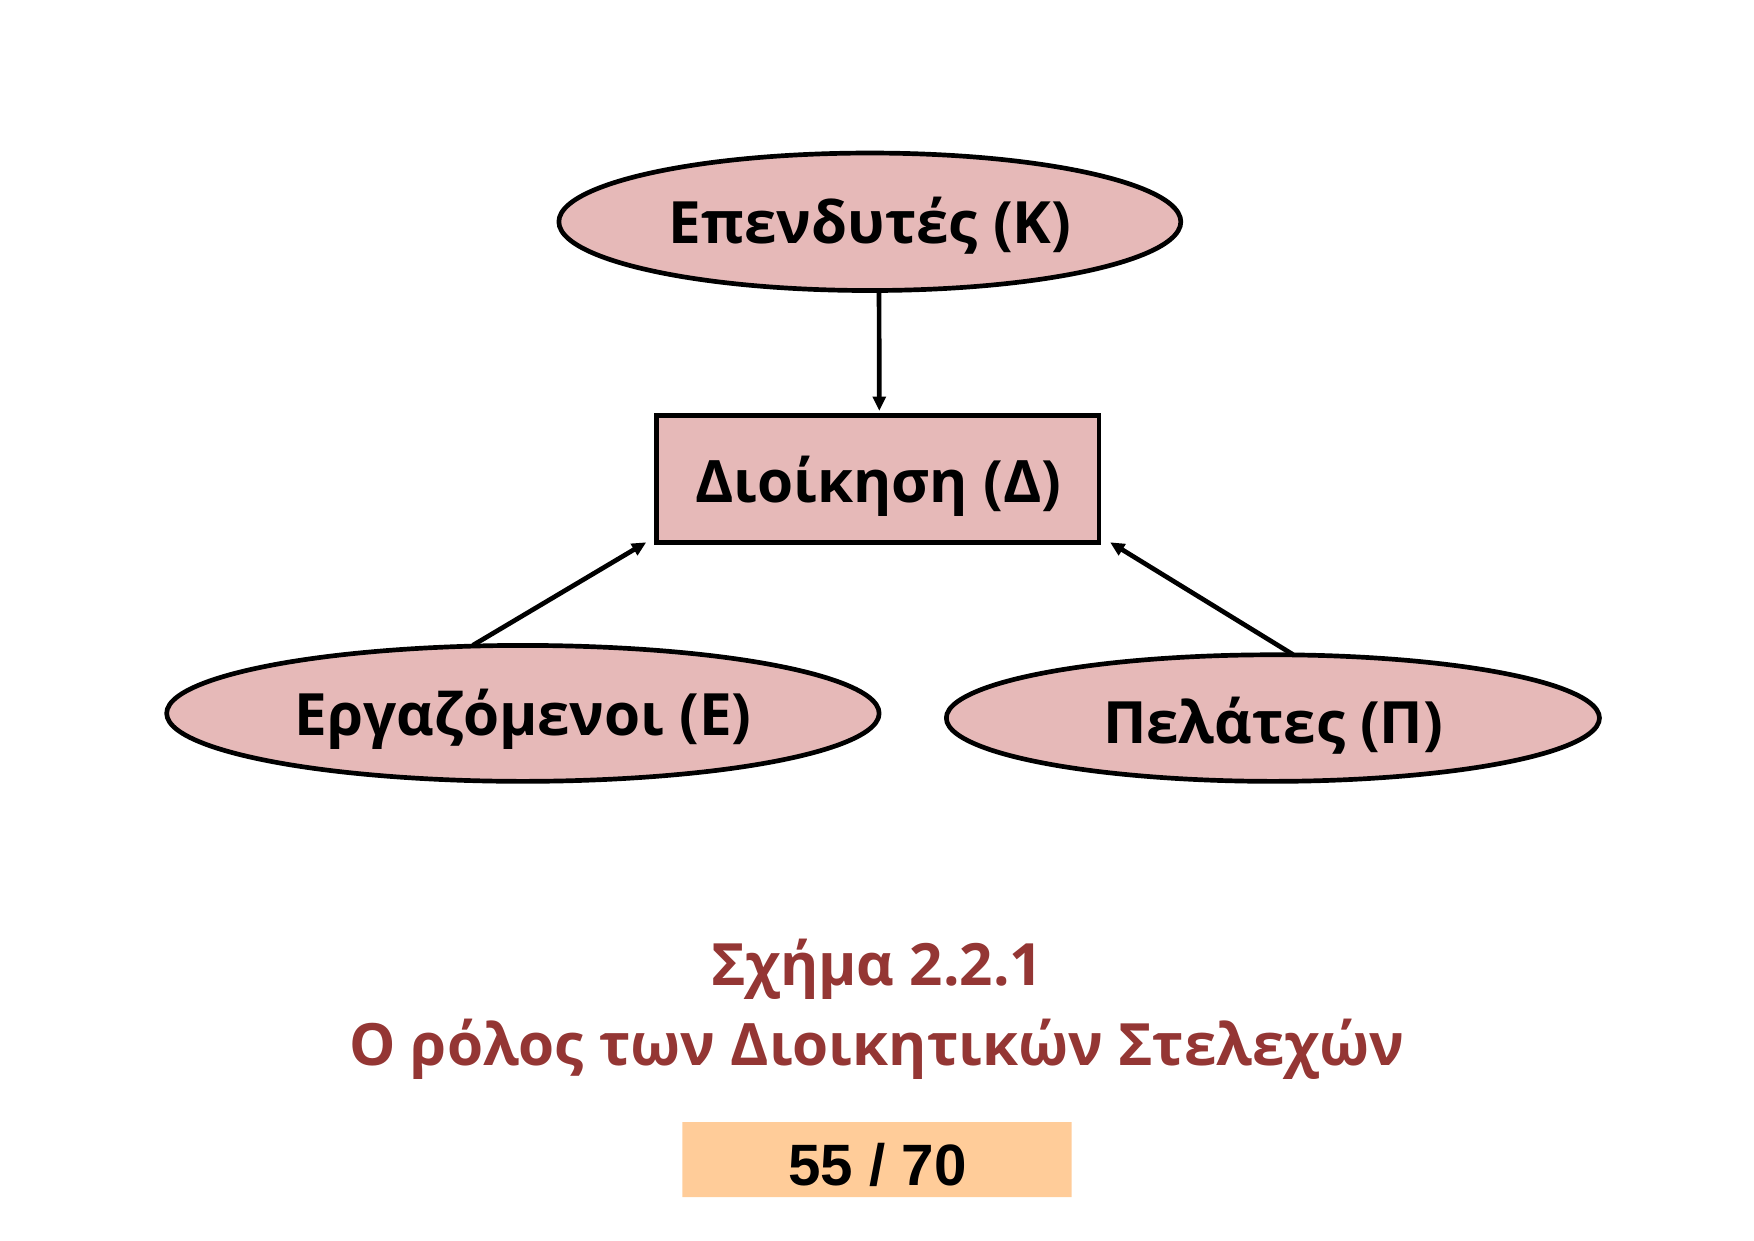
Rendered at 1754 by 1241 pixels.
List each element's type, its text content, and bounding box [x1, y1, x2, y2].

text Σχήμα 2.2.1 [118, 923, 1636, 1003]
text Ο ρόλος των Διοικητικών Στελεχών [118, 1003, 1636, 1082]
